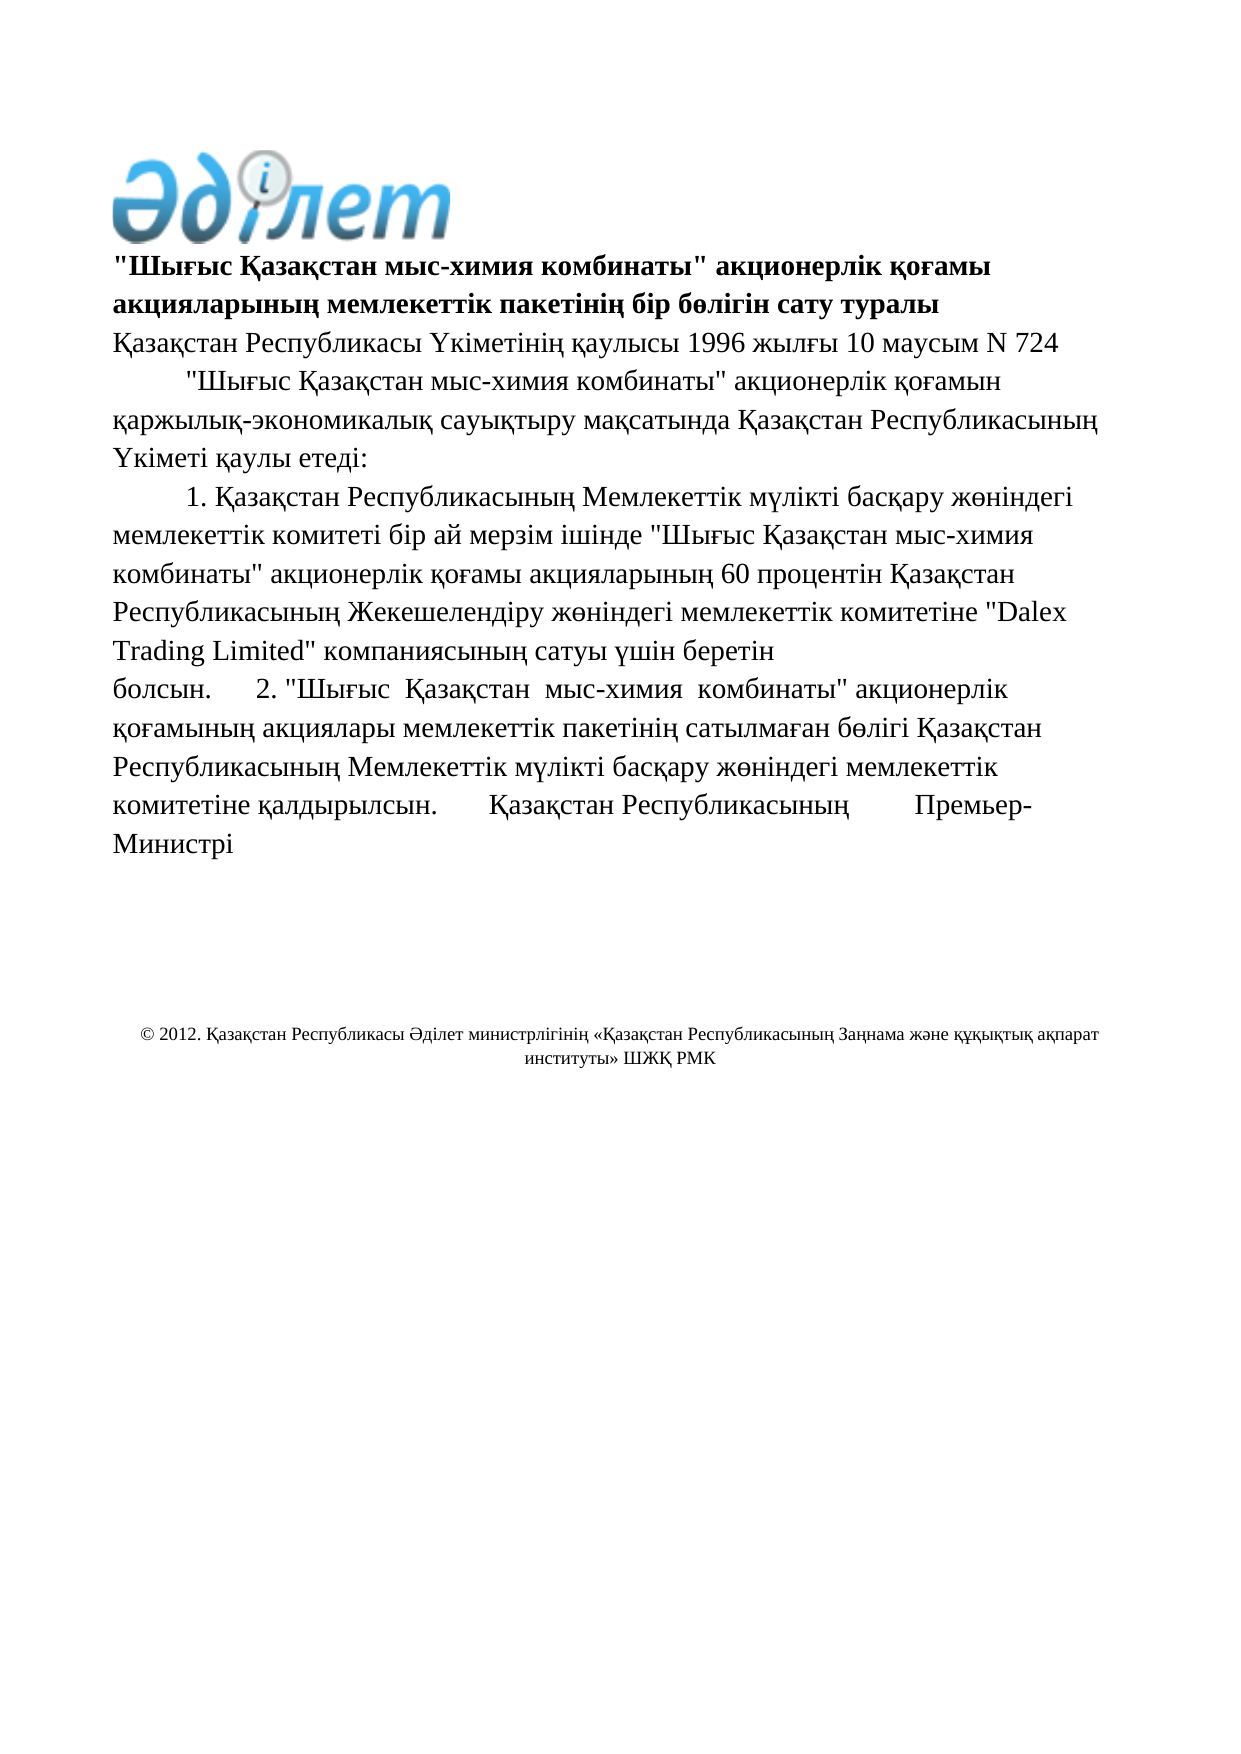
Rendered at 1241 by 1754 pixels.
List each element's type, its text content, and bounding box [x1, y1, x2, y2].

text "Шығыс Қазақстан мыс-химия комбинаты" акционерлiк қоғамы акцияларының мемлекеттiк пакетiнiң бiр бөлiгiн сату туралы [112, 248, 1128, 320]
text Қазақстан Республикасы Үкiметiнiң қаулысы 1996 жылғы 10 маусым N 724 [112, 325, 1128, 358]
text "Шығыс Қазақстан мыс-химия комбинаты" акционерлiк қоғамын қаржылық-экономикалық сауықтыру мақсатында Қазақстан Республикасының Үкiметi қаулы етедi: 1. Қазақстан Республикасының Мемлекеттiк мүлiктi басқару жөнiндегi мемлекеттiк комитетi бiр ай мерзiм iшiнде "Шығыс Қазақстан мыс-химия комбинаты" акционерлiк қоғамы акцияларының 60 процентiн Қазақстан Республикасының Жекешелендiру жөнiндегi мемлекеттiк комитетiне "Dalex Trading Limited" компаниясының сатуы үшiн беретiн [112, 363, 1128, 667]
text болсын. 2. "Шығыс Қазақстан мыс-химия комбинаты" акционерлiк қоғамының акциялары мемлекеттiк пакетiнiң сатылмаған бөлiгi Қазақстан Республикасының Мемлекеттiк мүлiктi басқару жөнiндегi мемлекеттiк комитетiне қалдырылсын. Қазақстан Республикасының Премьер-Министрi [112, 672, 1128, 859]
text © 2012. Қазақстан Республикасы Әділет министрлігінің «Қазақстан Республикасының Заңнама және құқықтық ақпарат институты» ШЖҚ РМК [112, 1022, 1128, 1069]
picture [112, 150, 451, 244]
